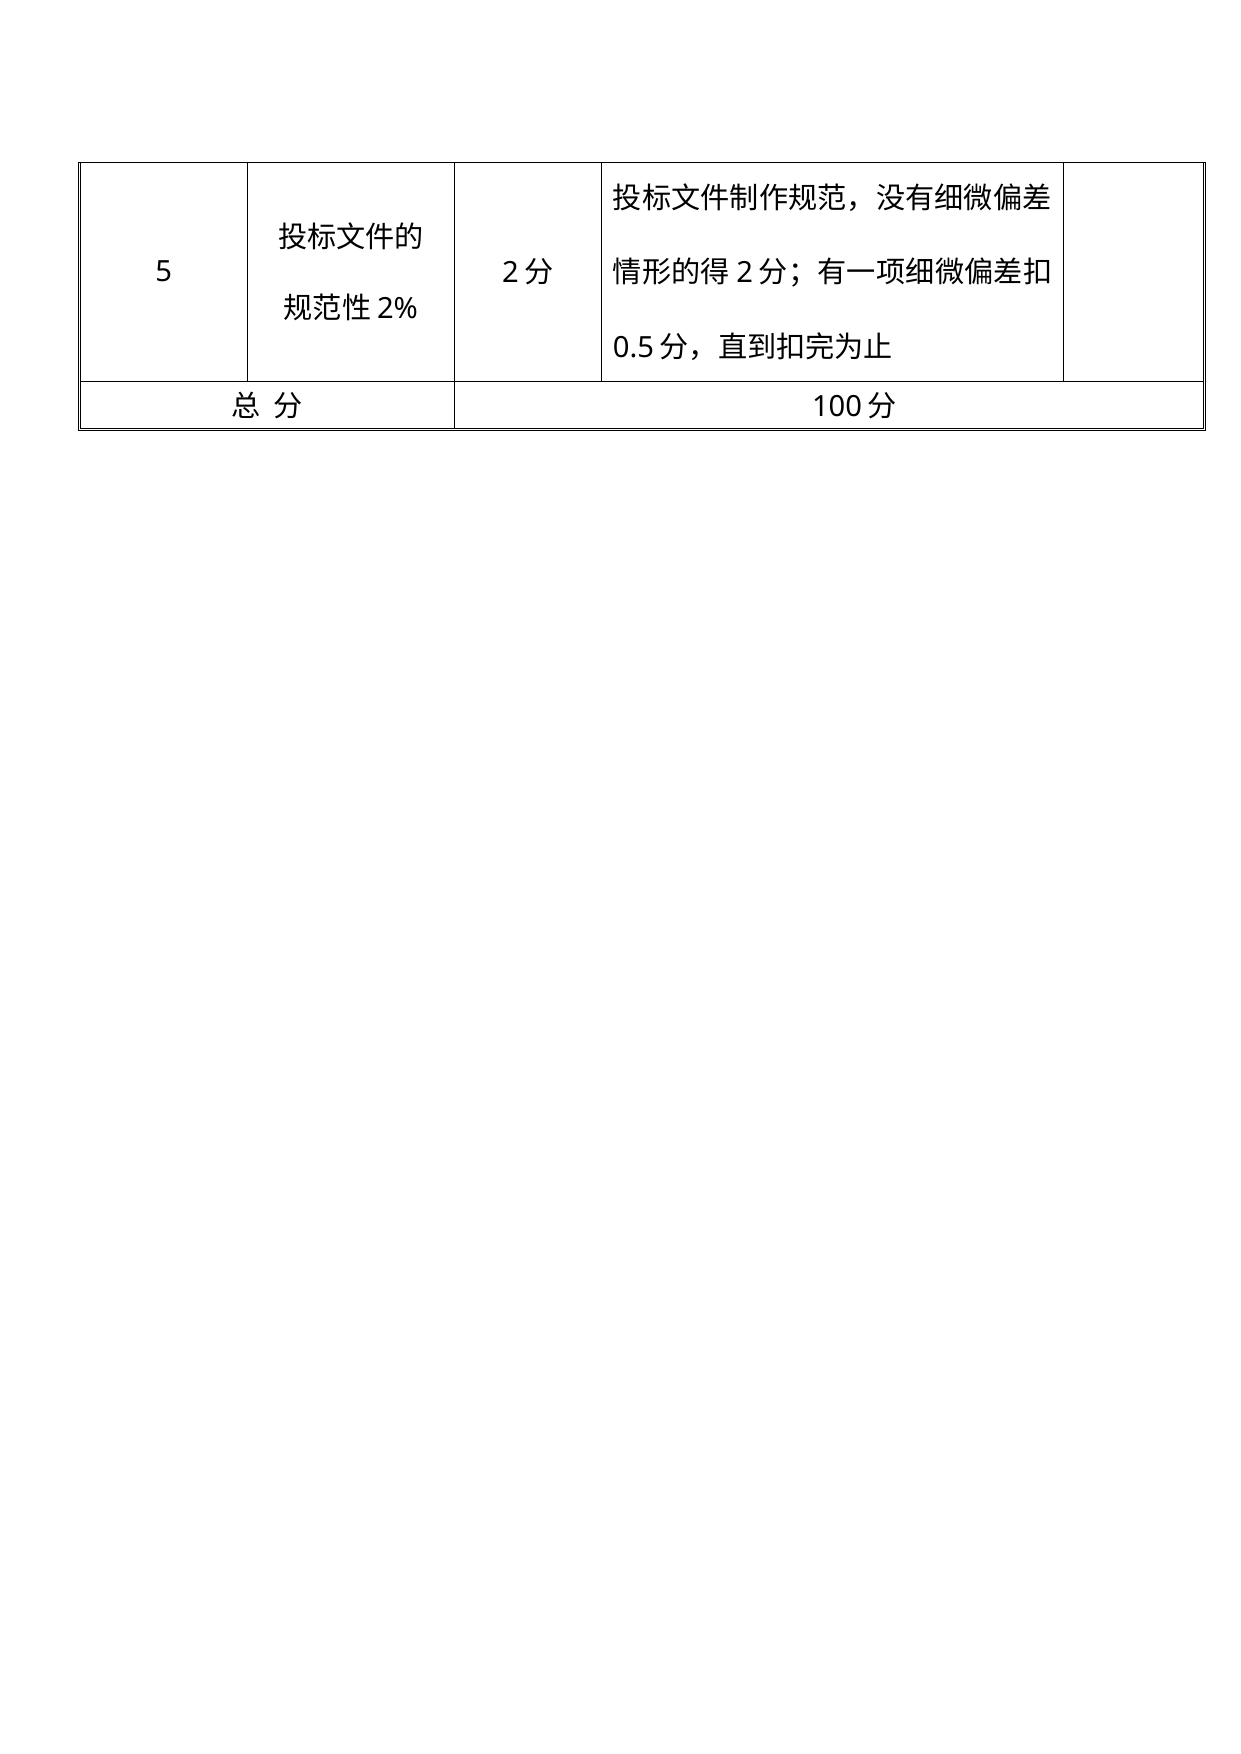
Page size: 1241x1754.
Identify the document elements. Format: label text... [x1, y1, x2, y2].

table_cell 5 [81, 163, 247, 381]
table_cell 100分 [455, 382, 1203, 428]
table_cell [1064, 163, 1203, 381]
table_cell 投标文件制作规范，没有细微偏差情形的得2分；有一项细微偏差扣0.5分，直到扣完为止 [602, 163, 1063, 381]
table_cell 投标文件的 规范性2% [248, 163, 454, 381]
table_cell 总 分 [81, 382, 454, 428]
table_cell 2分 [455, 163, 601, 381]
